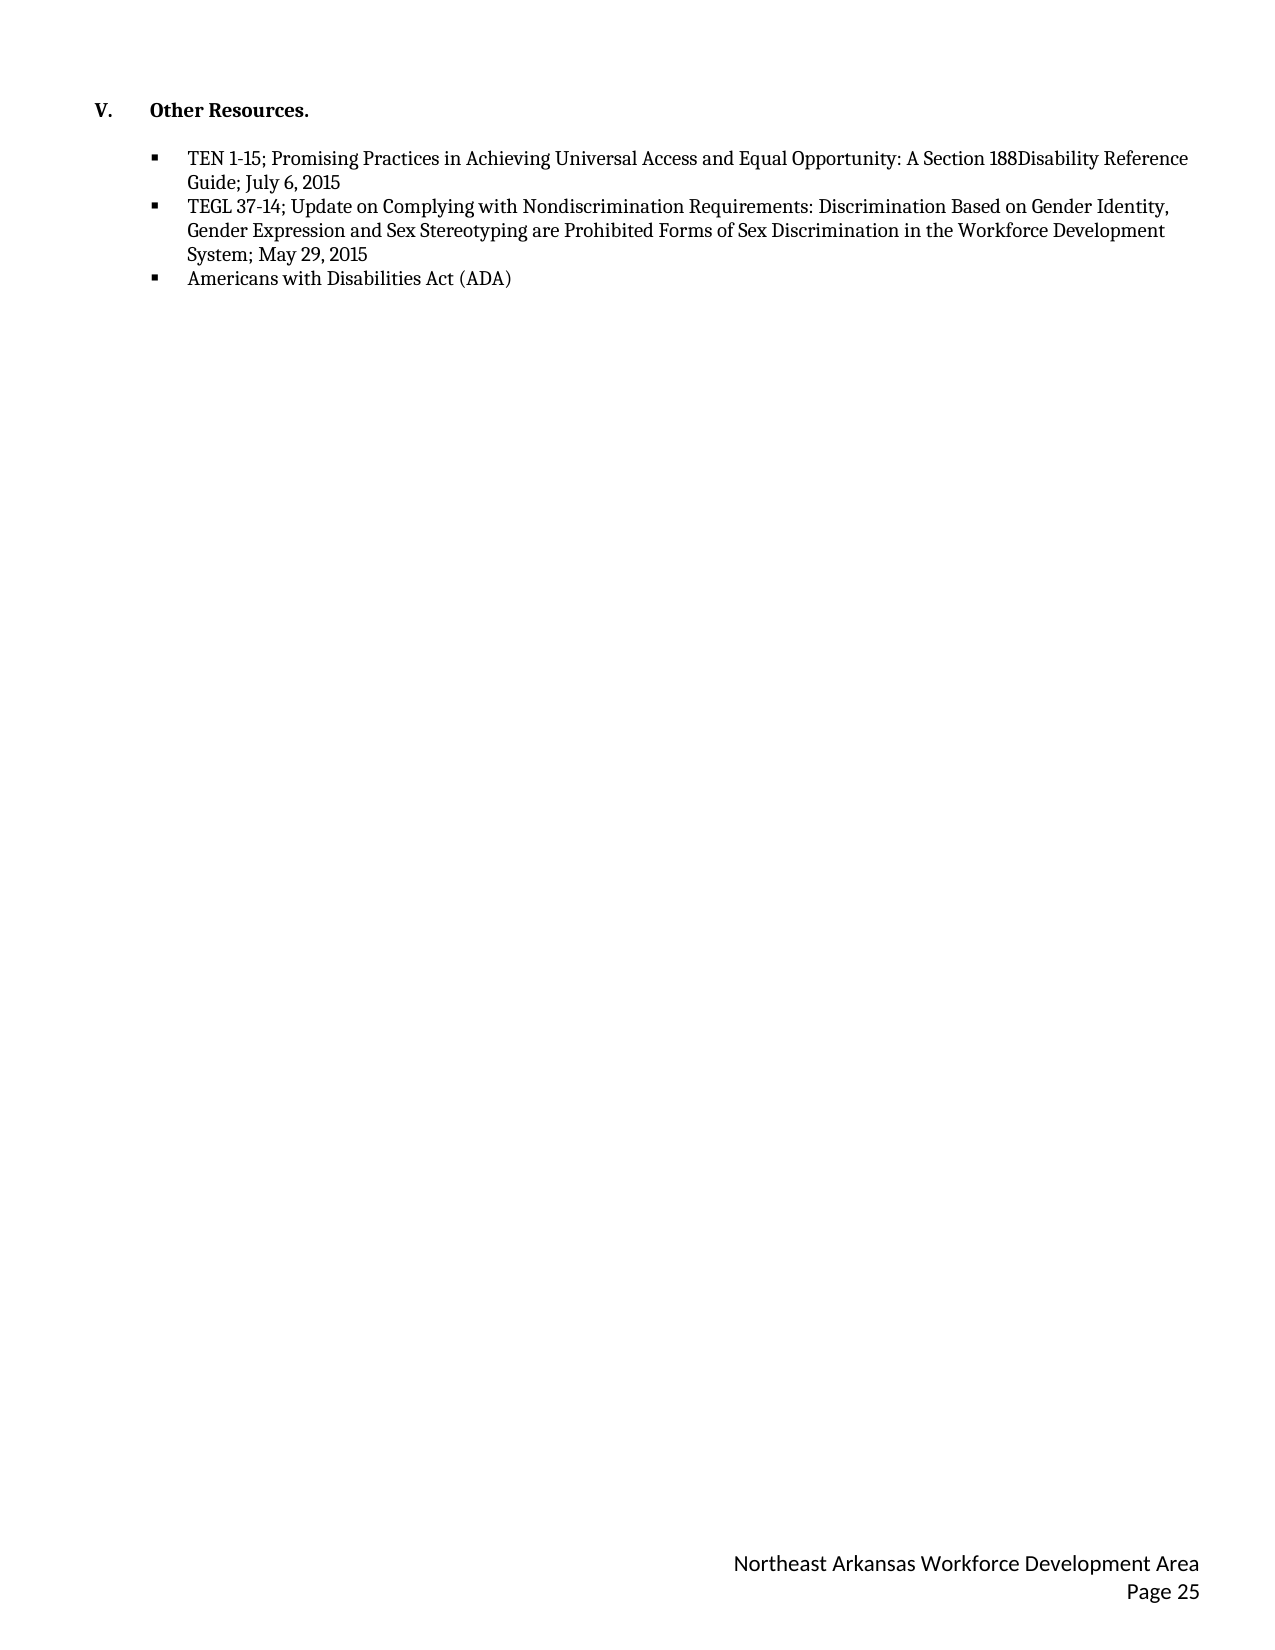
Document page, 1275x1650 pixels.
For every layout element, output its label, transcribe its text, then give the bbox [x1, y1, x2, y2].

list TEN 1-15; Promising Practices in Achieving Universal Access and Equal Opportunity: A Section 188Disability Reference Guide; July 6, 2015 [150, 147, 1200, 195]
list Other Resources. [112, 99, 1200, 123]
list TEGL 37-14; Update on Complying with Nondiscrimination Requirements: Discrimination Based on Gender Identity, Gender Expression and Sex Stereotyping are Prohibited Forms of Sex Discrimination in the Workforce Development System; May 29, 2015 [150, 195, 1200, 267]
list Americans with Disabilities Act (ADA) [150, 267, 1200, 291]
